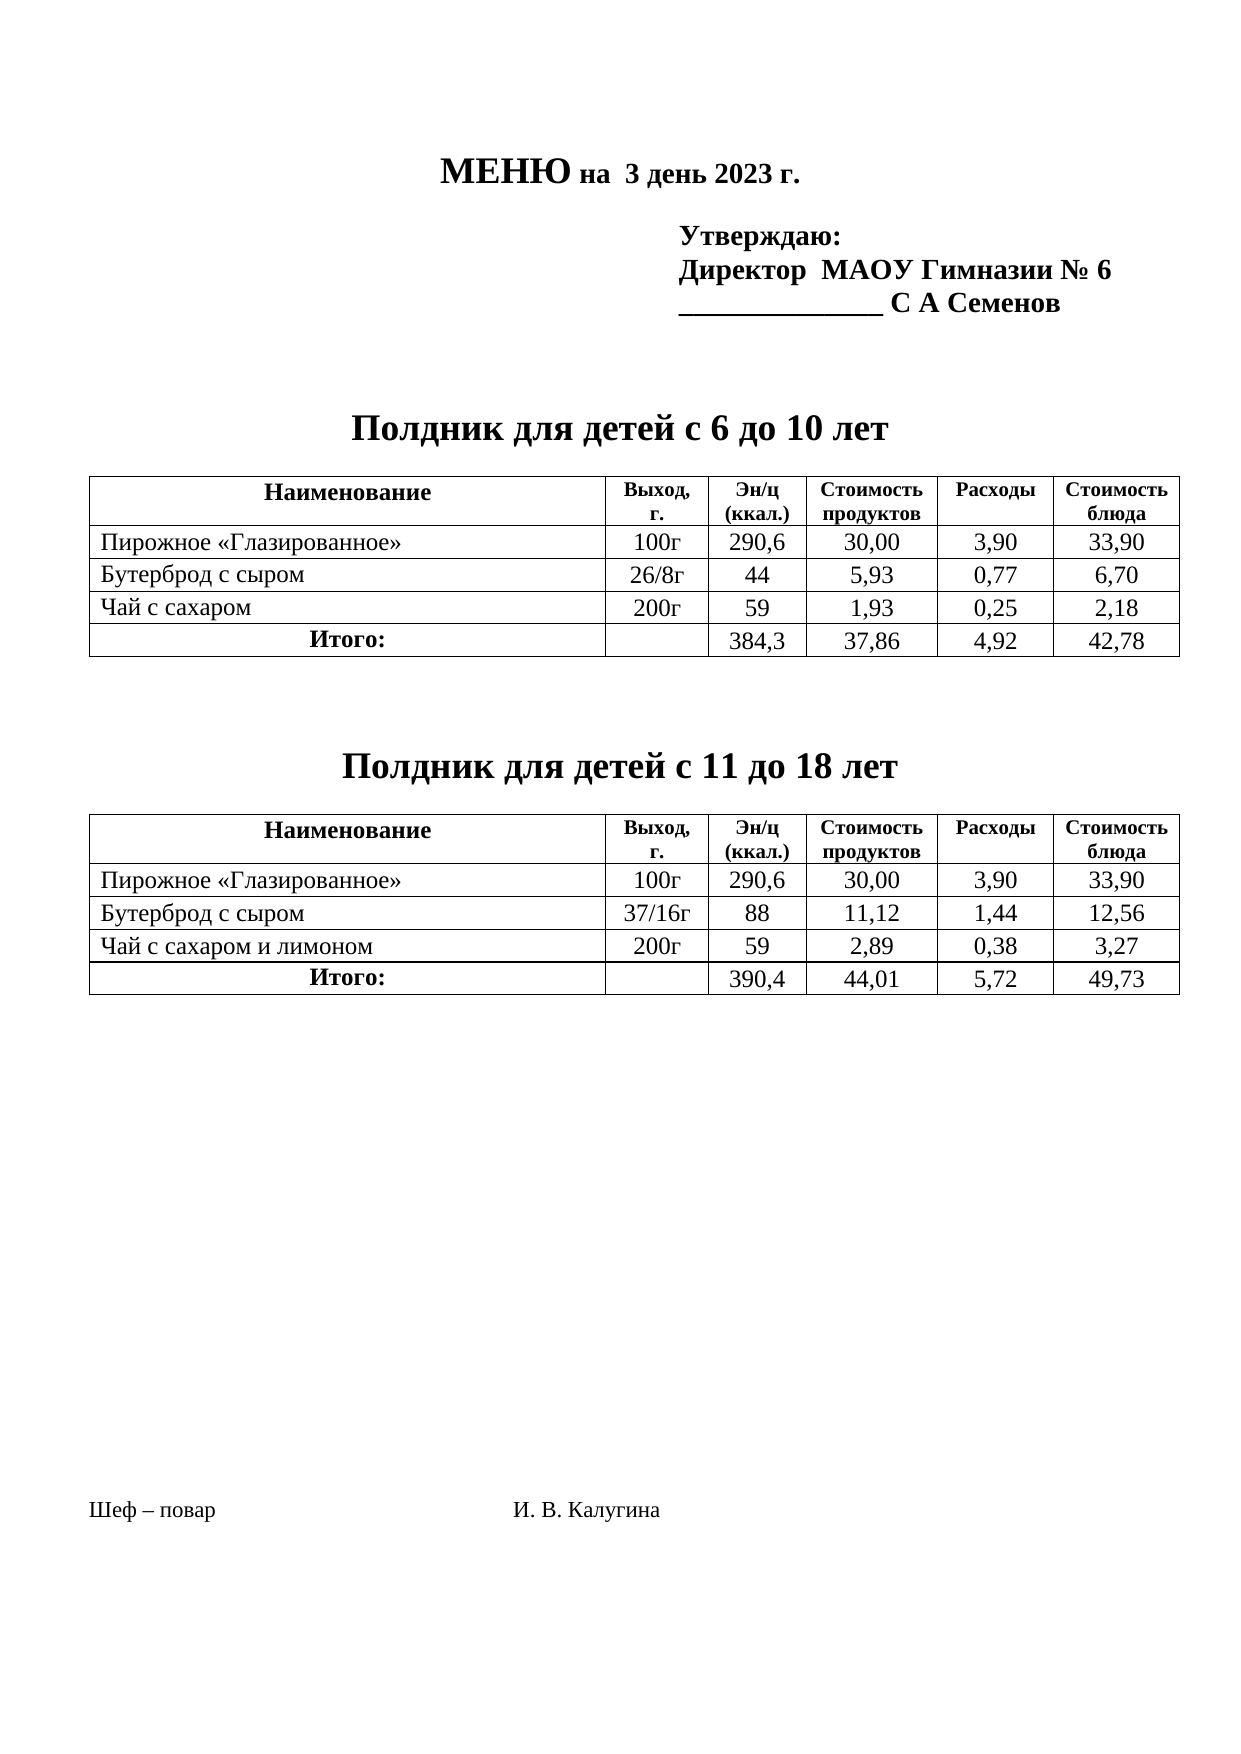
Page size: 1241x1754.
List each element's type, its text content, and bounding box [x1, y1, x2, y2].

table_cell 200г [606, 592, 708, 623]
table_cell 390,4 [709, 963, 806, 994]
table_cell Пирожное «Глазированное» [90, 864, 605, 896]
table_cell 0,25 [938, 592, 1053, 623]
table_cell 11,12 [807, 897, 937, 929]
table_cell 384,3 [709, 624, 806, 656]
table_cell 290,6 [709, 526, 806, 558]
table_cell 12,56 [1054, 897, 1179, 929]
table_header Выход, г. [606, 477, 708, 525]
text МЕНЮ на 3 день 2023 г. [89, 148, 1152, 191]
table_header Расходы [938, 815, 1053, 863]
table_cell 3,27 [1054, 930, 1179, 961]
text ______________ С А Семенов [679, 286, 1152, 319]
text Полдник для детей с 11 до 18 лет [89, 743, 1152, 787]
table_cell 44,01 [807, 963, 937, 994]
table_cell 200г [606, 930, 708, 961]
table_cell 88 [709, 897, 806, 929]
table_cell 6,70 [1054, 559, 1179, 591]
table_cell 4,92 [938, 624, 1053, 656]
table_cell 59 [709, 592, 806, 623]
table_cell 44 [709, 559, 806, 591]
table_cell Бутерброд с сыром [90, 897, 605, 929]
table_cell 30,00 [807, 864, 937, 896]
table_cell Бутерброд с сыром [90, 559, 605, 591]
table_cell 49,73 [1054, 963, 1179, 994]
table_cell [606, 624, 708, 656]
table_cell 1,44 [938, 897, 1053, 929]
table_cell 33,90 [1054, 526, 1179, 558]
table_cell Чай с сахаром [90, 592, 605, 623]
table_cell Итого: [90, 624, 605, 656]
text Утверждаю: [679, 218, 1152, 252]
table_header Наименование [90, 477, 605, 525]
table_cell 26/8г [606, 559, 708, 591]
table_cell 100г [606, 864, 708, 896]
table_cell [606, 963, 708, 994]
table_cell 2,89 [807, 930, 937, 961]
table_header Расходы [938, 477, 1053, 525]
table_cell Итого: [90, 963, 605, 994]
table_cell 0,38 [938, 930, 1053, 961]
table_cell 0,77 [938, 559, 1053, 591]
table_cell 3,90 [938, 526, 1053, 558]
table_cell 3,90 [938, 864, 1053, 896]
table_header Стоимость продуктов [807, 477, 937, 525]
table_cell 290,6 [709, 864, 806, 896]
table_cell 37,86 [807, 624, 937, 656]
table_header Стоимость блюда [1054, 477, 1179, 525]
text Директор МАОУ Гимназии № 6 [679, 252, 1152, 286]
table_cell Пирожное «Глазированное» [90, 526, 605, 558]
table_header Стоимость продуктов [807, 815, 937, 863]
text Полдник для детей с 6 до 10 лет [89, 405, 1152, 448]
table_cell Чай с сахаром и лимоном [90, 930, 605, 961]
table_cell 2,18 [1054, 592, 1179, 623]
table_header Эн/ц (ккал.) [709, 477, 806, 525]
table_cell 59 [709, 930, 806, 961]
table_cell 37/16г [606, 897, 708, 929]
table_cell 5,72 [938, 963, 1053, 994]
table_cell 30,00 [807, 526, 937, 558]
text Шеф – повар И. В. Калугина [89, 1497, 1152, 1523]
table_header Наименование [90, 815, 605, 863]
table_cell 5,93 [807, 559, 937, 591]
table_cell 42,78 [1054, 624, 1179, 656]
table_cell 33,90 [1054, 864, 1179, 896]
table_cell 100г [606, 526, 708, 558]
table_header Эн/ц (ккал.) [709, 815, 806, 863]
table_header Выход, г. [606, 815, 708, 863]
table_header Стоимость блюда [1054, 815, 1179, 863]
table_cell 1,93 [807, 592, 937, 623]
